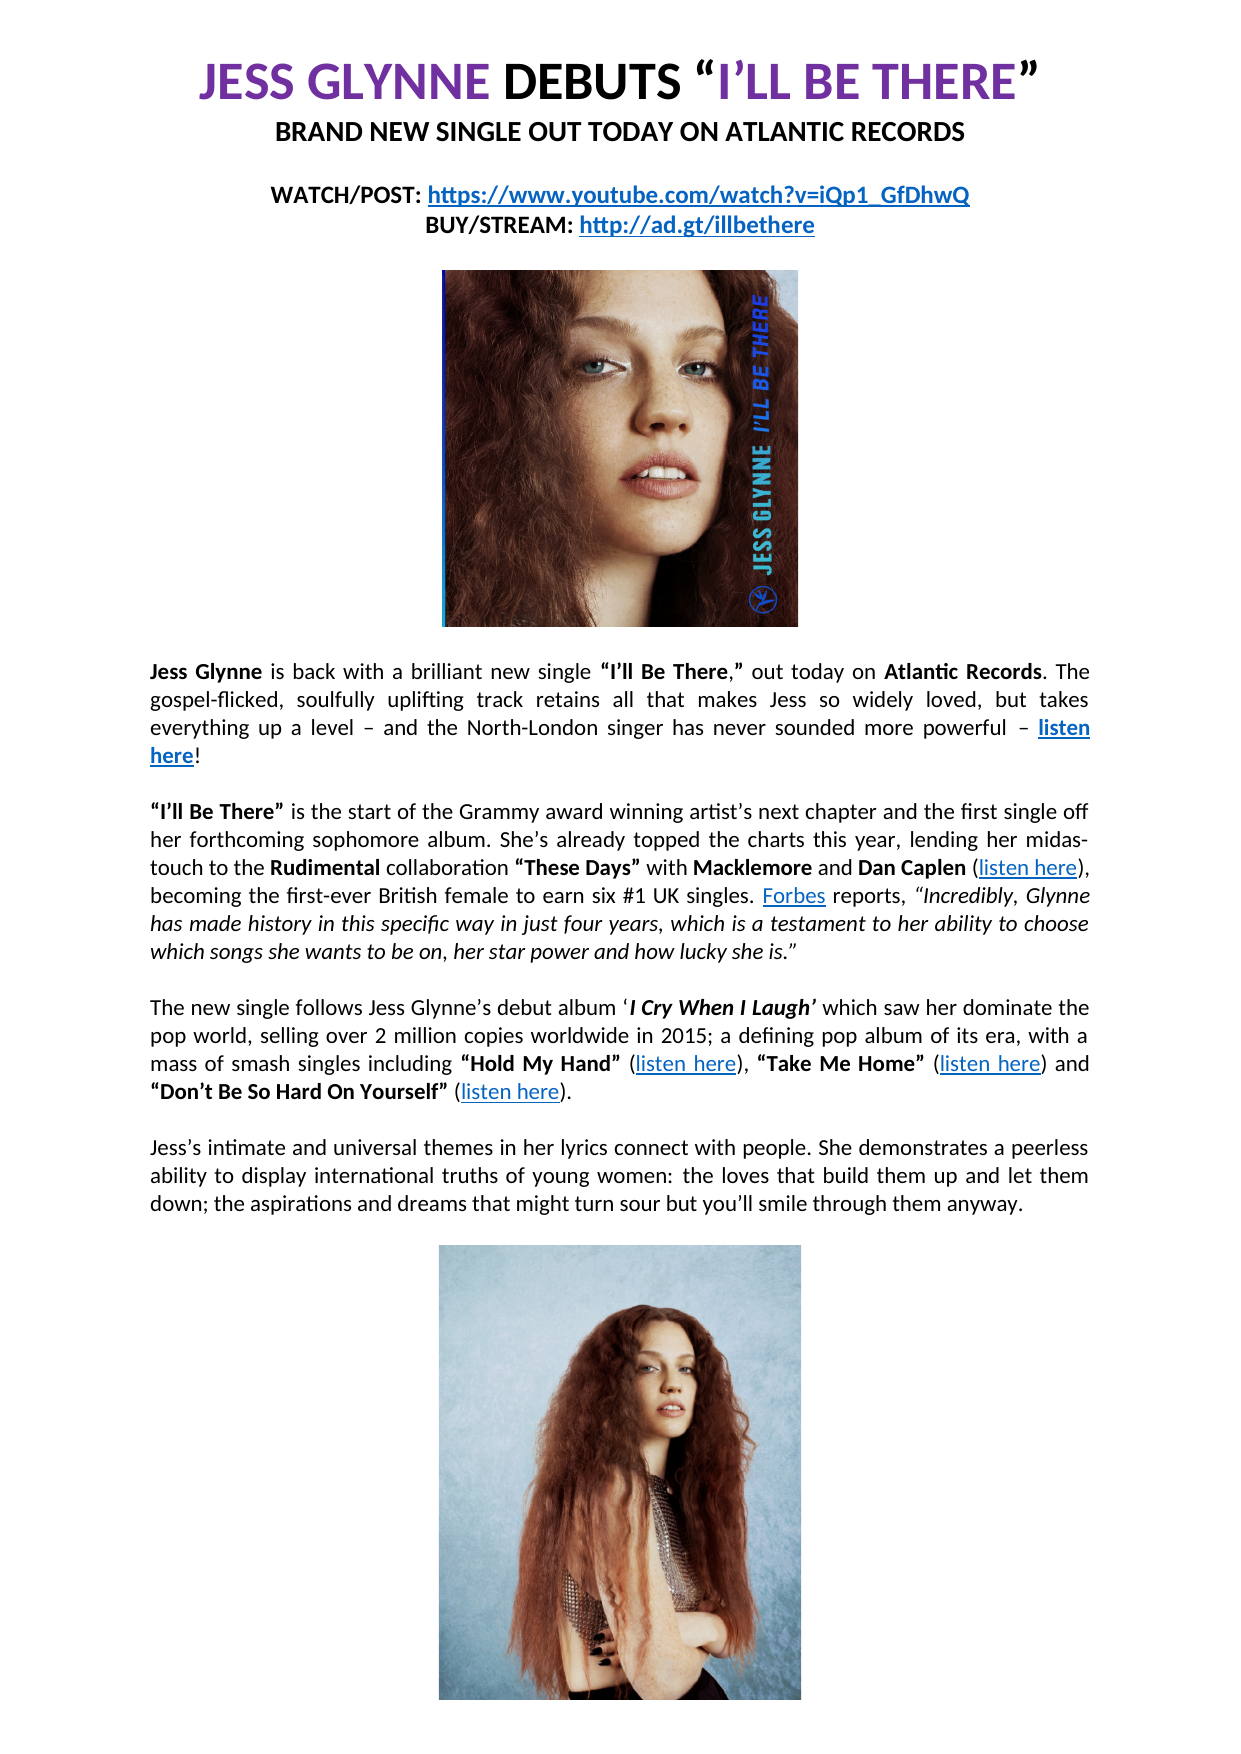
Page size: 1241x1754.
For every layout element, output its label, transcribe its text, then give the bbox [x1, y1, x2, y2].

text JESS GLYNNE DEBUTS “I’LL BE THERE” [150, 47, 1090, 113]
text Jess’s intimate and universal themes in her lyrics connect with people. She demonstrates a peerless ability to display international truths of young women: the loves that build them up and let them down; the aspirations and dreams that might turn sour but you’ll smile through them anyway. [150, 1133, 1090, 1217]
text Jess Glynne is back with a brilliant new single “I’ll Be There,” out today on Atlantic Records. The gospel-flicked, soulfully uplifting track retains all that makes Jess so widely loved, but takes everything up a level – and the North-London singer has never sounded more powerful – listen here! [150, 657, 1090, 769]
picture [442, 270, 799, 627]
text The new single follows Jess Glynne’s debut album ‘I Cry When I Laugh’ which saw her dominate the pop world, selling over 2 million copies worldwide in 2015; a defining pop album of its era, with a mass of smash singles including “Hold My Hand” (listen here), “Take Me Home” (listen here) and “Don’t Be So Hard On Yourself” (listen here). [150, 993, 1090, 1105]
text WATCH/POST: https://www.youtube.com/watch?v=iQp1_GfDhwQ [150, 179, 1090, 210]
text BRAND NEW SINGLE OUT TODAY ON ATLANTIC RECORDS [150, 113, 1090, 149]
picture [438, 1245, 802, 1700]
text BUY/STREAM: http://ad.gt/illbethere [150, 210, 1090, 240]
text “I’ll Be There” is the start of the Grammy award winning artist’s next chapter and the first single off her forthcoming sophomore album. She’s already topped the charts this year, lending her midas-touch to the Rudimental collaboration “These Days” with Macklemore and Dan Caplen (listen here), becoming the first-ever British female to earn six #1 UK singles. Forbes reports, “Incredibly, Glynne has made history in this specific way in just four years, which is a testament to her ability to choose which songs she wants to be on, her star power and how lucky she is.” [150, 797, 1090, 965]
